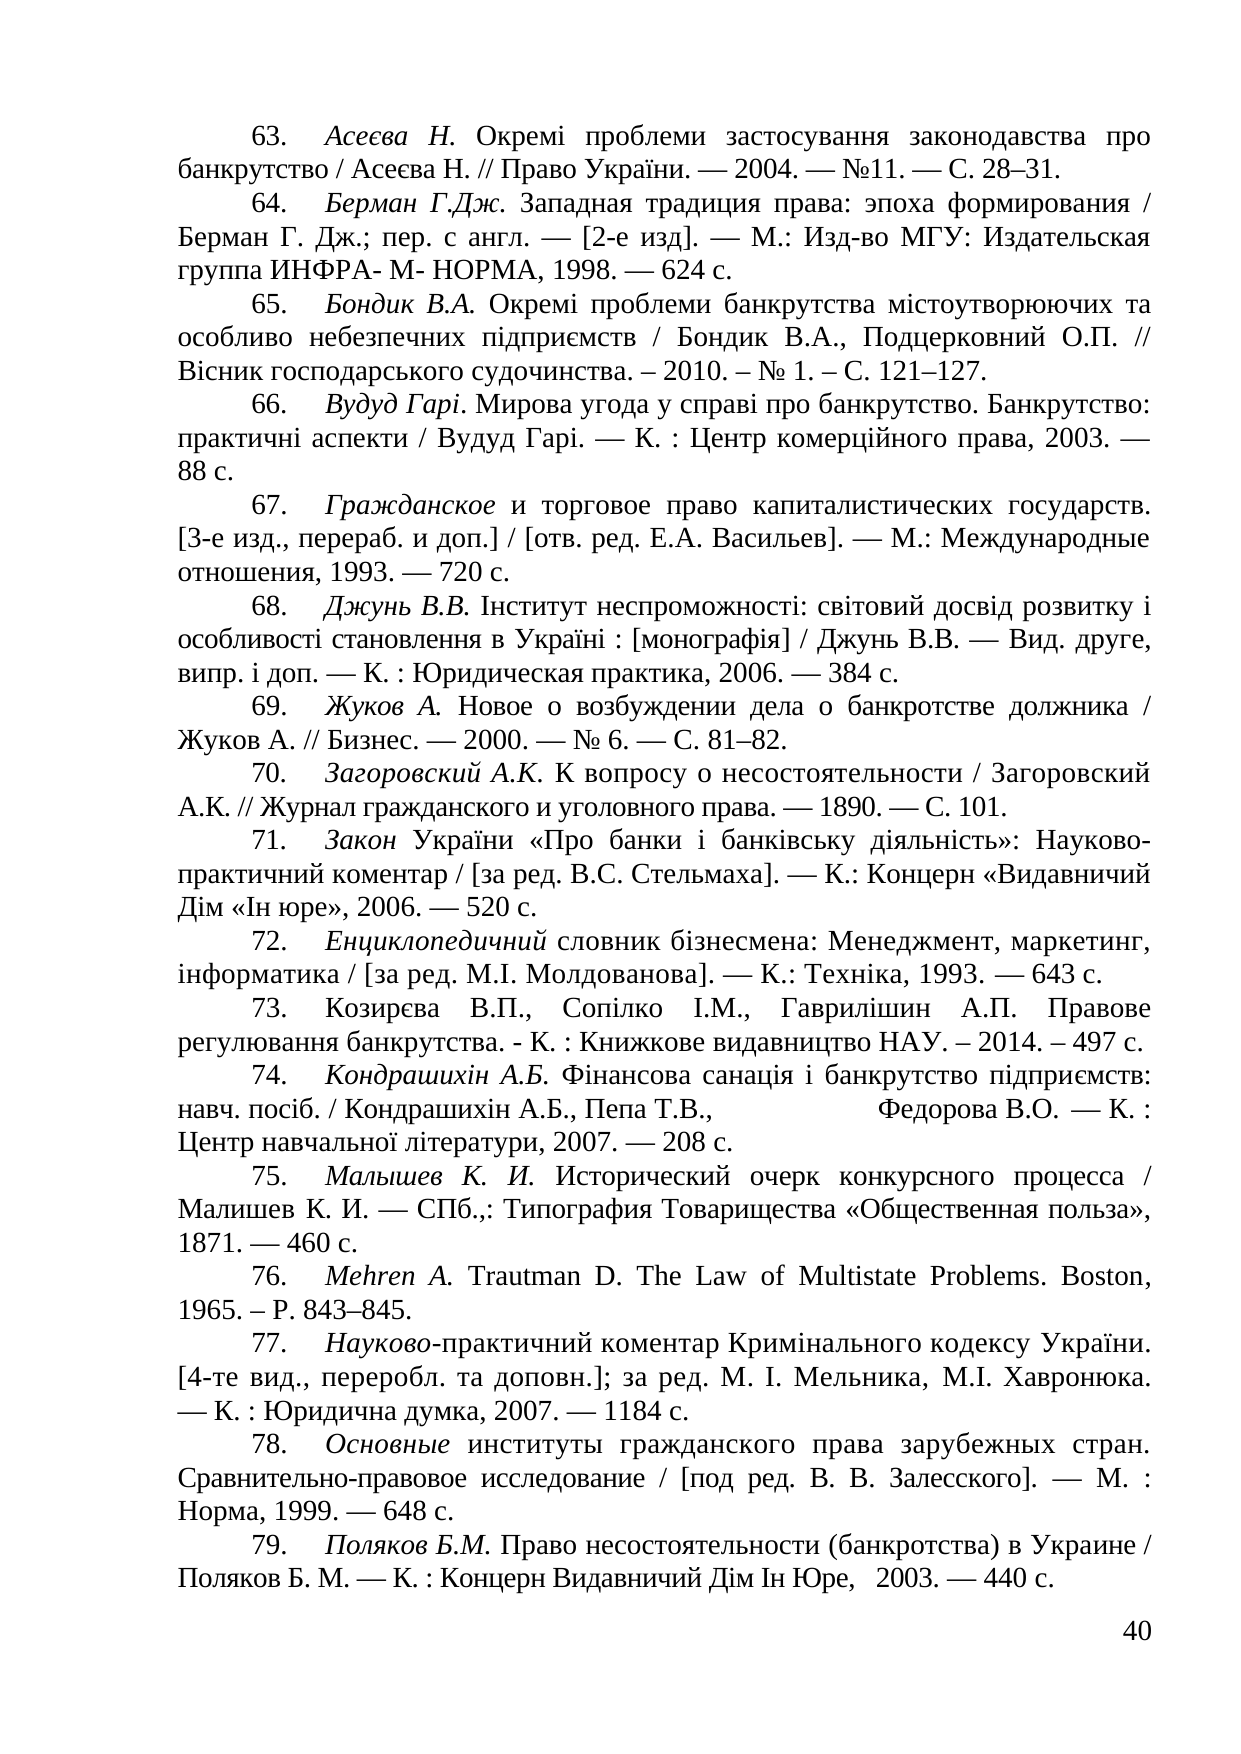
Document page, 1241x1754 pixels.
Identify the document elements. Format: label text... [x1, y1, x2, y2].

list Бондик В.А. Окремі проблеми банкрутства містоутворюючих та особливо небезпечних підприємств / Бондик В.А., Подцерковний О.П. // Вісник господарського судочинства. – 2010. – № 1. – С. 121–127. [177, 286, 1152, 386]
list Берман Г.Дж. Западная традиция права: эпоха формирования / Берман Г. Дж.; пер. с англ. — [2-е изд]. — М.: Изд-во МГУ: Издательская группа ИНФРА- М- НОРМА, 1998. — 624 с. [177, 185, 1152, 286]
list Загоровский А.К. К вопросу о несостоятельности / Загоровский А.К. // Журнал гражданского и уголовного права. — 1890. — С. 101. [177, 755, 1152, 822]
list Жуков А. Новое о возбуждении дела о банкротстве должника / Жуков А. // Бизнес. — 2000. — № 6. — С. 81–82. [177, 688, 1152, 755]
list Поляков Б.М. Право несостоятельности (банкротства) в Украине / Поляков Б. М. — К. : Концерн Видавничий Дім Ін Юре, 2003. — 440 с. [177, 1527, 1152, 1594]
list Асеєва Н. Окремі проблеми застосування законодавства про банкрутство / Асеєва Н. // Право України. — 2004. — №11. — С. 28–31. [177, 118, 1152, 185]
list Науково-практичний коментар Кримінального кодексу України. [4-те вид., переробл. та доповн.]; за ред. М. І. Мельника, М.І. Хавронюка. — К. : Юридична думка, 2007. — 1184 с. [177, 1326, 1152, 1426]
list Джунь В.В. Інститут неспроможності: світовий досвід розвитку і особливості становлення в Україні : [монографія] / Джунь В.В. — Вид. друге, випр. і доп. — К. : Юридическая практика, 2006. — 384 с. [177, 588, 1152, 688]
list Закон України «Про банки і банківську діяльність»: Науково-практичний коментар / [за ред. В.С. Стельмаха]. — К.: Концерн «Видавничий Дім «Ін юре», 2006. — 520 с. [177, 822, 1152, 923]
list Козирєва В.П., Сопілко І.М., Гаврилішин А.П. Правове регулювання банкрутства. - К. : Книжкове видавництво НАУ. – 2014. – 497 с. [177, 990, 1152, 1057]
list Вудуд Гарі. Мирова угода у справі про банкрутство. Банкрутство: практичні аспекти / Вудуд Гарі. — К. : Центр комерційного права, 2003. — 88 с. [177, 386, 1152, 487]
list Кондрашихін А.Б. Фінансова санація і банкрутство підприємств: навч. посіб. / Кондрашихін А.Б., Пепа Т.В., Федорова В.О. — К. : Центр навчальної літератури, 2007. — 208 с. [177, 1057, 1152, 1158]
list Енциклопедичний словник бізнесмена: Менеджмент, маркетинг, інформатика / [за ред. М.І. Молдованова]. — К.: Техніка, 1993. — 643 с. [177, 923, 1152, 990]
list Гражданское и торговое право капиталистических государств. [3-е изд., перераб. и доп.] / [отв. ред. Е.А. Васильев]. — М.: Международные отношения, 1993. — 720 с. [177, 487, 1152, 588]
list Малышев К. И. Исторический очерк конкурсного процесса / Малишев К. И. — СПб.,: Типография Товарищества «Общественная польза», 1871. — 460 с. [177, 1158, 1152, 1258]
list Основные институты гражданского права зарубежных стран. Сравнительно-правовое исследование / [под ред. В. В. Залесского]. — М. : Норма, 1999. — 648 с. [177, 1426, 1152, 1527]
list Mehren A. Trautman D. The Law of Multistate Problems. Boston, 1965. – P. 843–845. [177, 1258, 1152, 1326]
